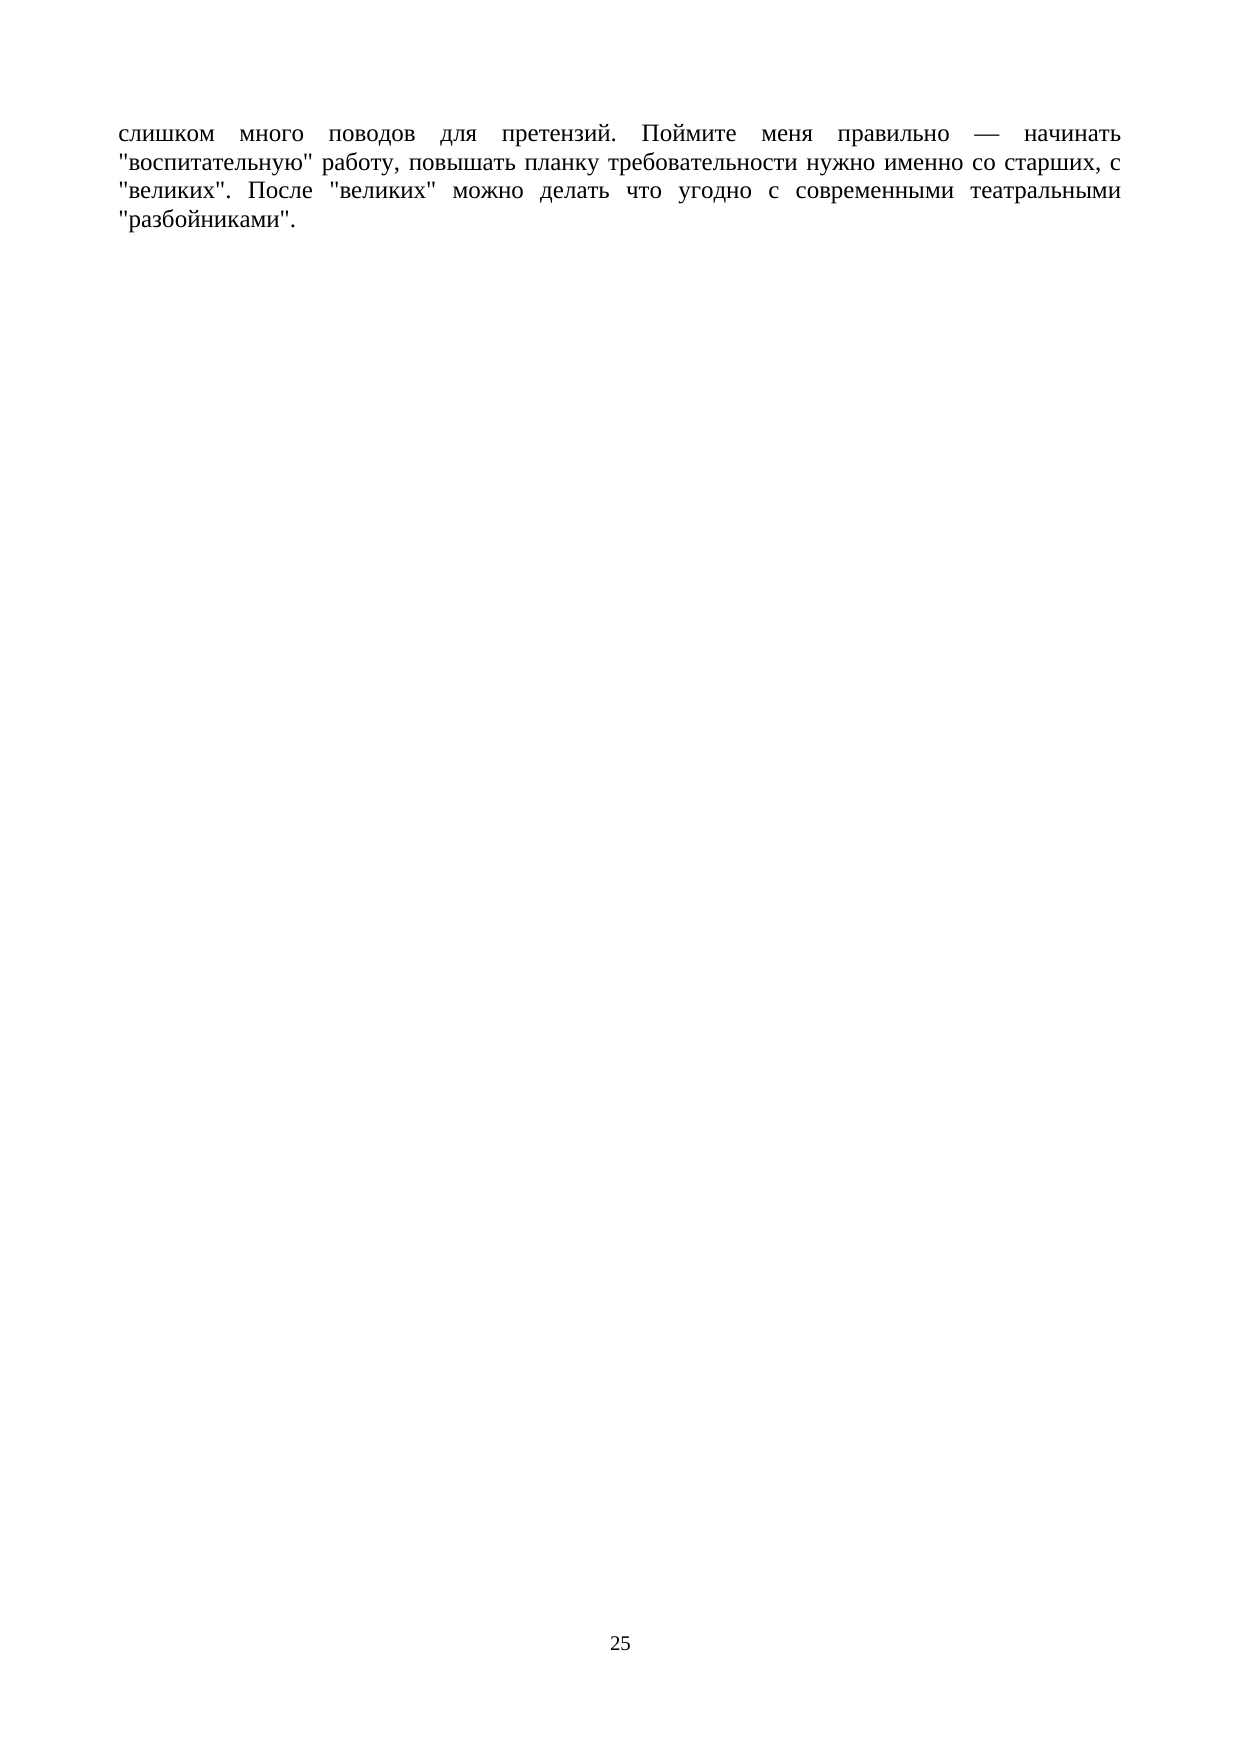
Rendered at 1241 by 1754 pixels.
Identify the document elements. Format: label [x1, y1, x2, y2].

text [118, 118, 1122, 233]
